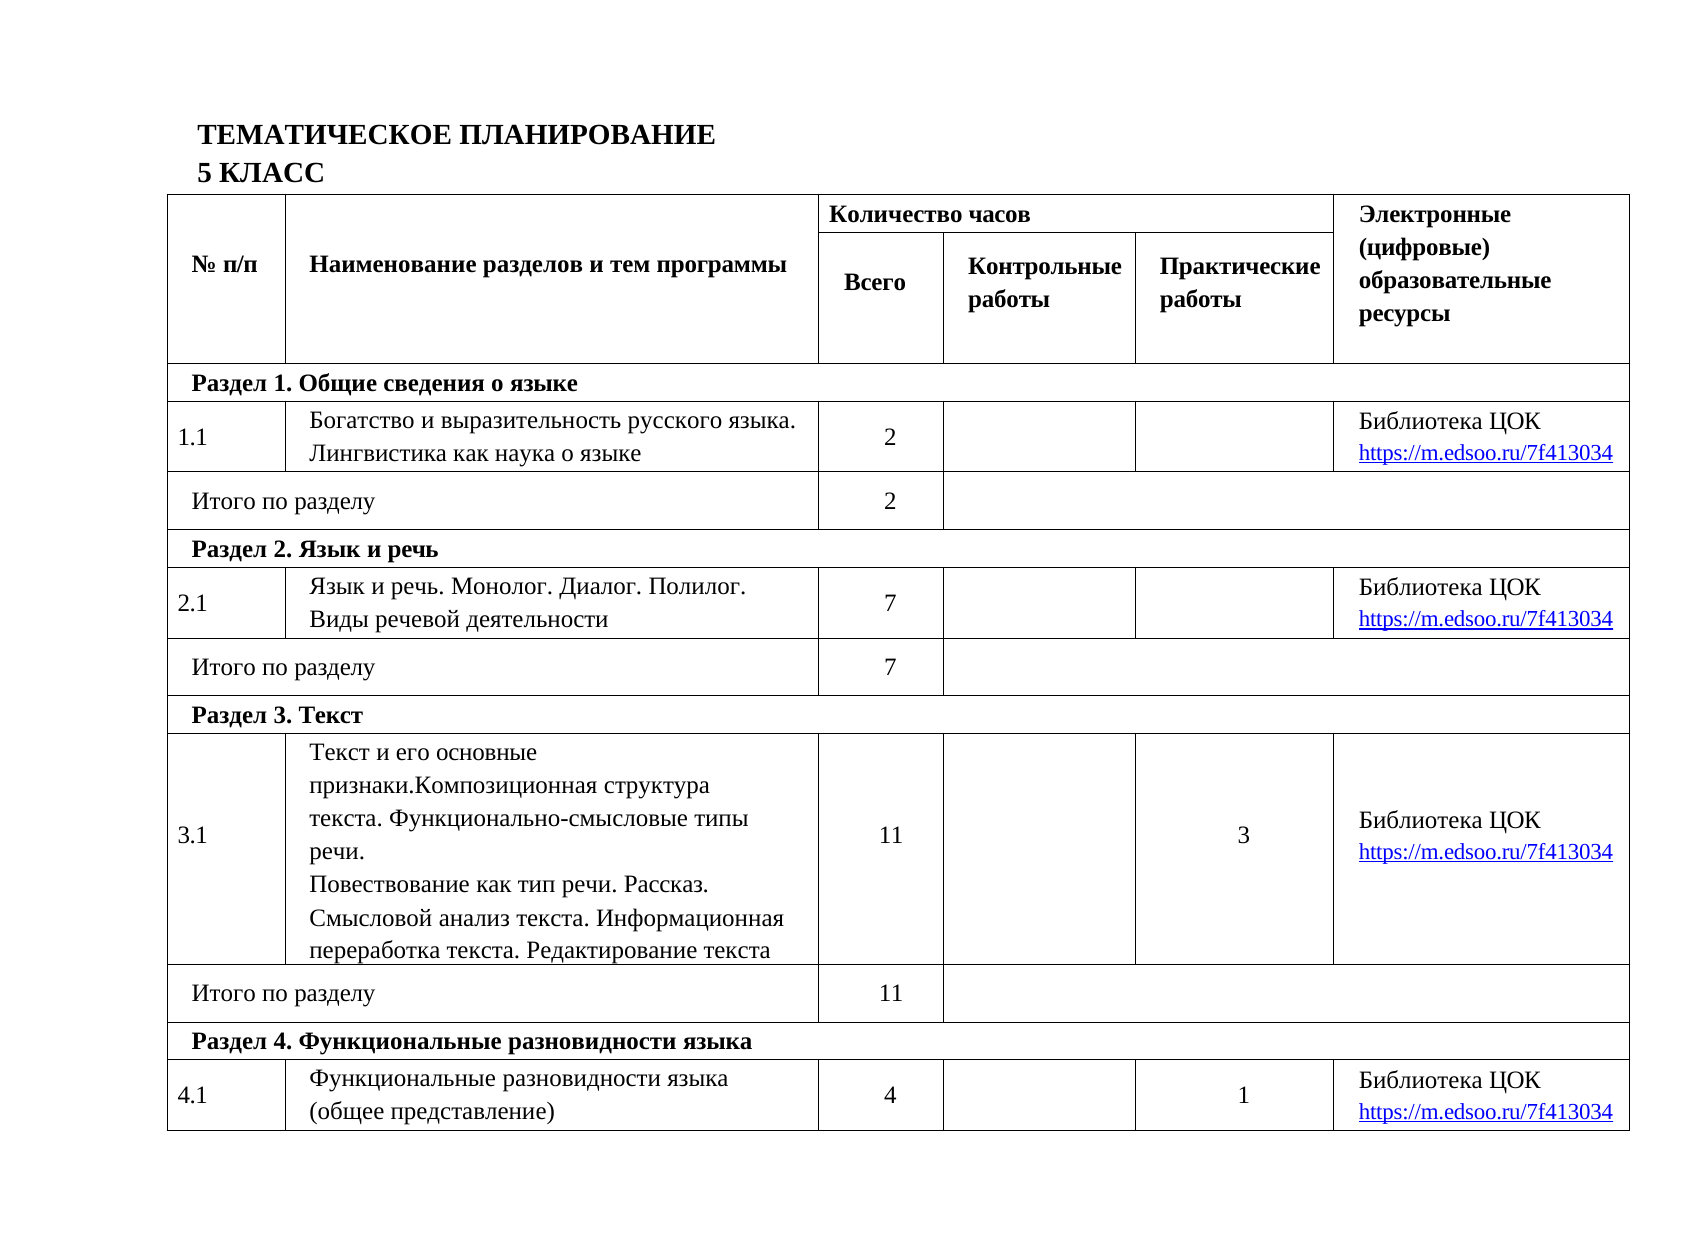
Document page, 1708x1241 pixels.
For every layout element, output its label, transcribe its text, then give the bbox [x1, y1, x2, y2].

table_cell 4.1 [168, 1060, 285, 1130]
table_cell Раздел 3. Текст [168, 696, 1629, 733]
table_cell 1 [1136, 1060, 1333, 1130]
table_cell 7 [819, 568, 943, 637]
table_header Электронные (цифровые) образовательные ресурсы [1334, 195, 1629, 363]
table_cell Контрольные работы [944, 233, 1135, 363]
table_cell 4 [819, 1060, 943, 1130]
table_cell [944, 472, 1629, 529]
table_cell Функциональные разновидности языка (общее представление) [286, 1060, 818, 1130]
table_cell [944, 1060, 1135, 1130]
table_cell [1136, 402, 1333, 471]
table_cell 2 [819, 472, 943, 529]
table_cell Раздел 1. Общие сведения о языке [168, 364, 1629, 401]
table_cell 2.1 [168, 568, 285, 637]
table_cell Библиотека ЦОК https://m.edsoo.ru/7f413034 [1334, 402, 1629, 471]
table_cell [944, 965, 1629, 1021]
table_cell Язык и речь. Монолог. Диалог. Полилог. Виды речевой деятельности [286, 568, 818, 637]
table_cell Итого по разделу [168, 472, 818, 529]
table_cell Практические работы [1136, 233, 1333, 363]
table_cell Всего [819, 233, 943, 363]
table_cell Итого по разделу [168, 965, 818, 1021]
table_cell 7 [819, 639, 943, 695]
table_cell [1136, 568, 1333, 637]
table_header Наименование разделов и тем программы [286, 195, 818, 363]
table_cell [944, 402, 1135, 471]
table_cell 1.1 [168, 402, 285, 471]
table_cell Библиотека ЦОК https://m.edsoo.ru/7f413034 [1334, 568, 1629, 637]
table_header № п/п [168, 195, 285, 363]
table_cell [1334, 1060, 1629, 1130]
table_cell Раздел 2. Язык и речь [168, 530, 1629, 567]
table_cell Итого по разделу [168, 639, 818, 695]
table_cell 3 [1136, 734, 1333, 964]
table_cell 11 [819, 965, 943, 1021]
table_cell 2 [819, 402, 943, 471]
table_cell Раздел 4. Функциональные разновидности языка [168, 1023, 1629, 1059]
table_header Количество часов [819, 195, 1333, 232]
table_cell Текст и его основные признаки.Композиционная структура текста. Функционально-смысловые типы речи. Повествование как тип речи. Рассказ. Смысловой анализ текста. Информационная переработка текста. Редактирование текста [286, 734, 818, 964]
table_cell [944, 568, 1135, 637]
table_cell Библиотека ЦОК https://m.edsoo.ru/7f413034 [1334, 734, 1629, 964]
table_cell Богатство и выразительность русского языка. Лингвистика как наука о языке [286, 402, 818, 471]
table_cell [944, 639, 1629, 695]
table_cell 3.1 [168, 734, 285, 964]
text ТЕМАТИЧЕСКОЕ ПЛАНИРОВАНИЕ 5 КЛАСС [197, 117, 726, 189]
table_cell [944, 734, 1135, 964]
table_cell 11 [819, 734, 943, 964]
